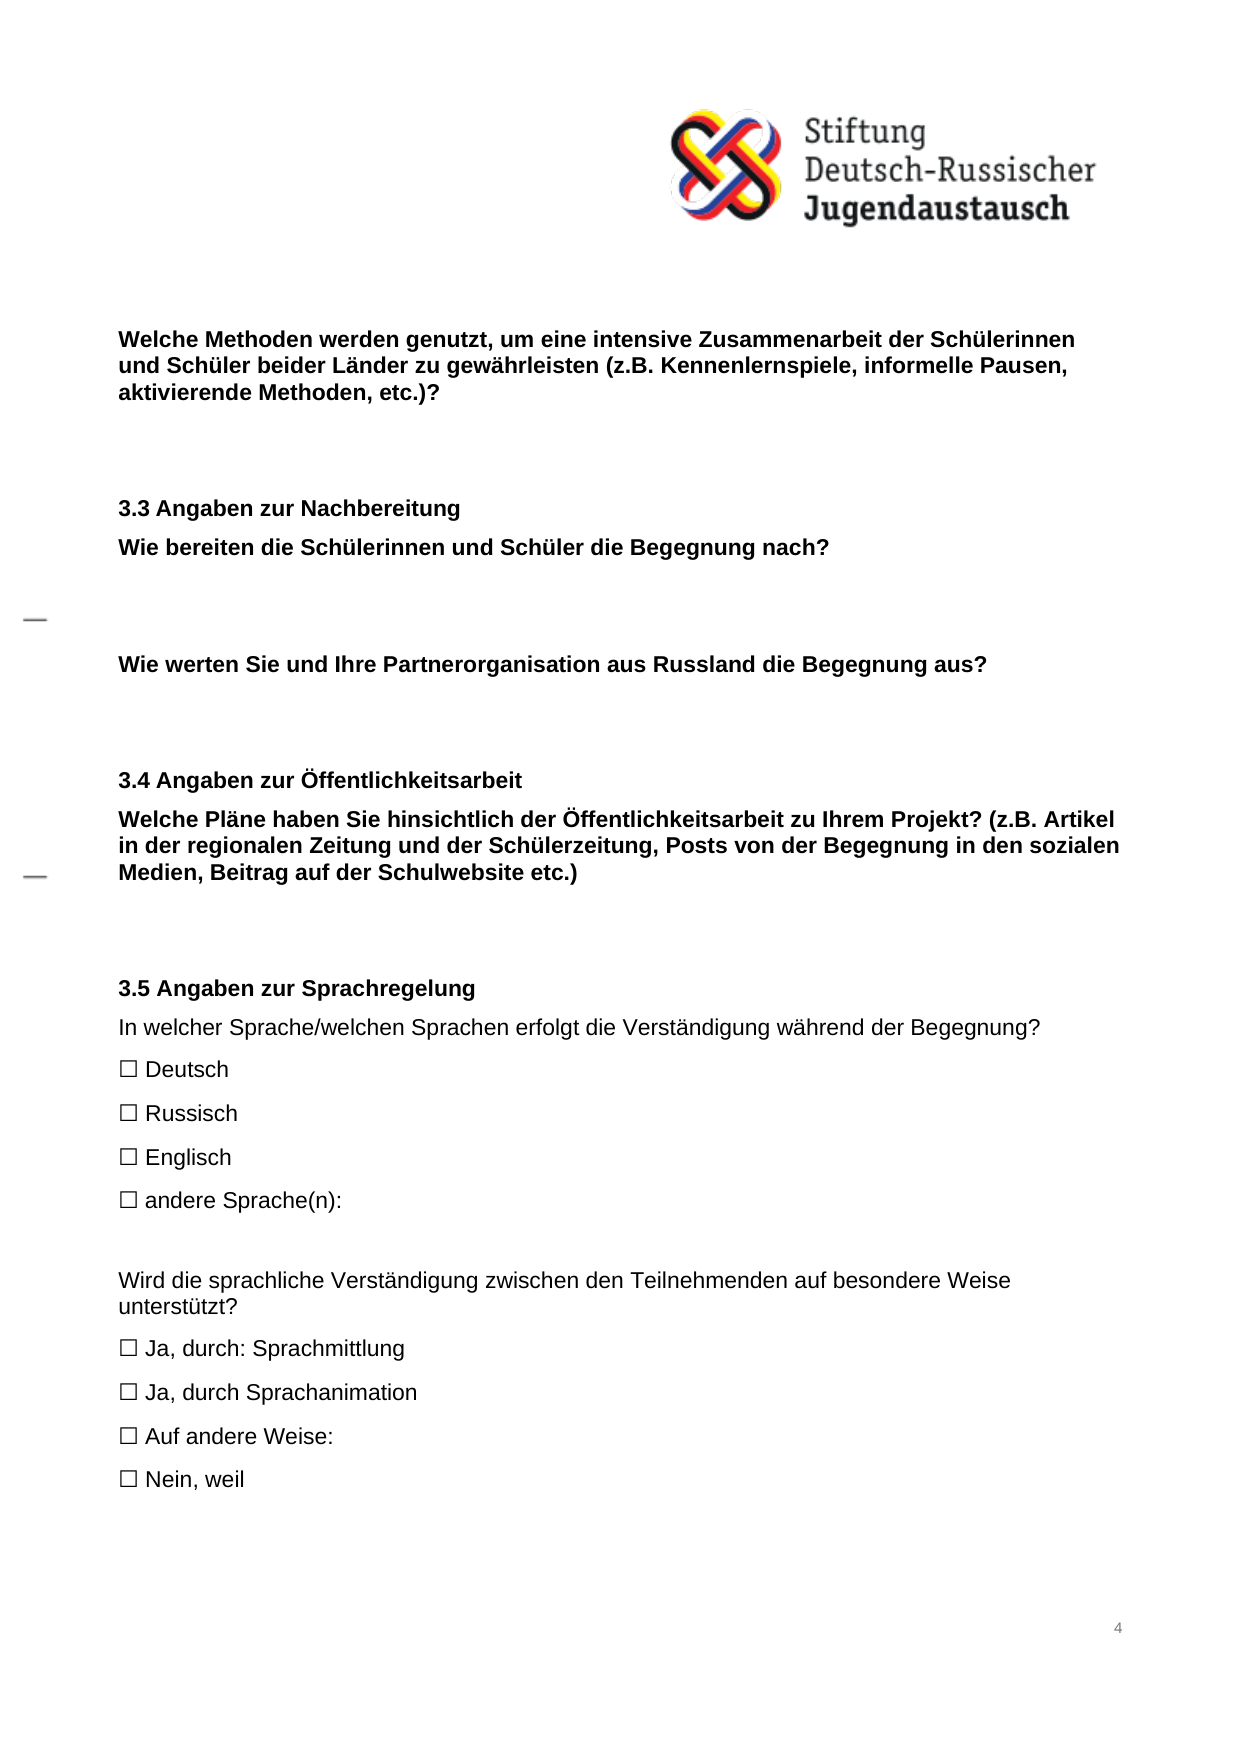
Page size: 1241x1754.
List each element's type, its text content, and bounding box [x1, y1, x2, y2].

list andere Sprache(n): [118, 1184, 1122, 1216]
text Ja, durch Sprachanimation [118, 1376, 1122, 1407]
text Wie bereiten die Schülerinnen und Schüler die Begegnung nach? [118, 534, 1122, 560]
list Angaben zur Nachbereitung [118, 495, 1122, 522]
list Englisch [118, 1141, 1122, 1172]
text Welche Pläne haben Sie hinsichtlich der Öffentlichkeitsarbeit zu Ihrem Projekt? (z.B. Artikel in der regionalen Zeitung und der Schülerzeitung, Posts von der Begegnung in den sozialen Medien, Beitrag auf der Schulwebsite etc.) [118, 806, 1122, 885]
list In welcher Sprache/welchen Sprachen erfolgt die Verständigung während der Begegnung? [118, 1014, 1122, 1041]
list Auf andere Weise: [118, 1419, 1122, 1451]
text Ja, durch: Sprachmittlung [118, 1332, 1122, 1363]
list Deutsch [118, 1053, 1122, 1084]
list Angaben zur Öffentlichkeitsarbeit [118, 767, 1122, 793]
text Welche Methoden werden genutzt, um eine intensive Zusammenarbeit der Schülerinnen und Schüler beider Länder zu gewährleisten (z.B. Kennenlernspiele, informelle Pausen, aktivierende Methoden, etc.)? [118, 326, 1122, 405]
list Wird die sprachliche Verständigung zwischen den Teilnehmenden auf besondere Weise unterstützt? [118, 1267, 1122, 1319]
list Russisch [118, 1097, 1122, 1128]
text Nein, weil [118, 1463, 1122, 1494]
text Wie werten Sie und Ihre Partnerorganisation aus Russland die Begegnung aus? [118, 651, 1122, 677]
list 3.5 Angaben zur Sprachregelung [118, 975, 1122, 1002]
